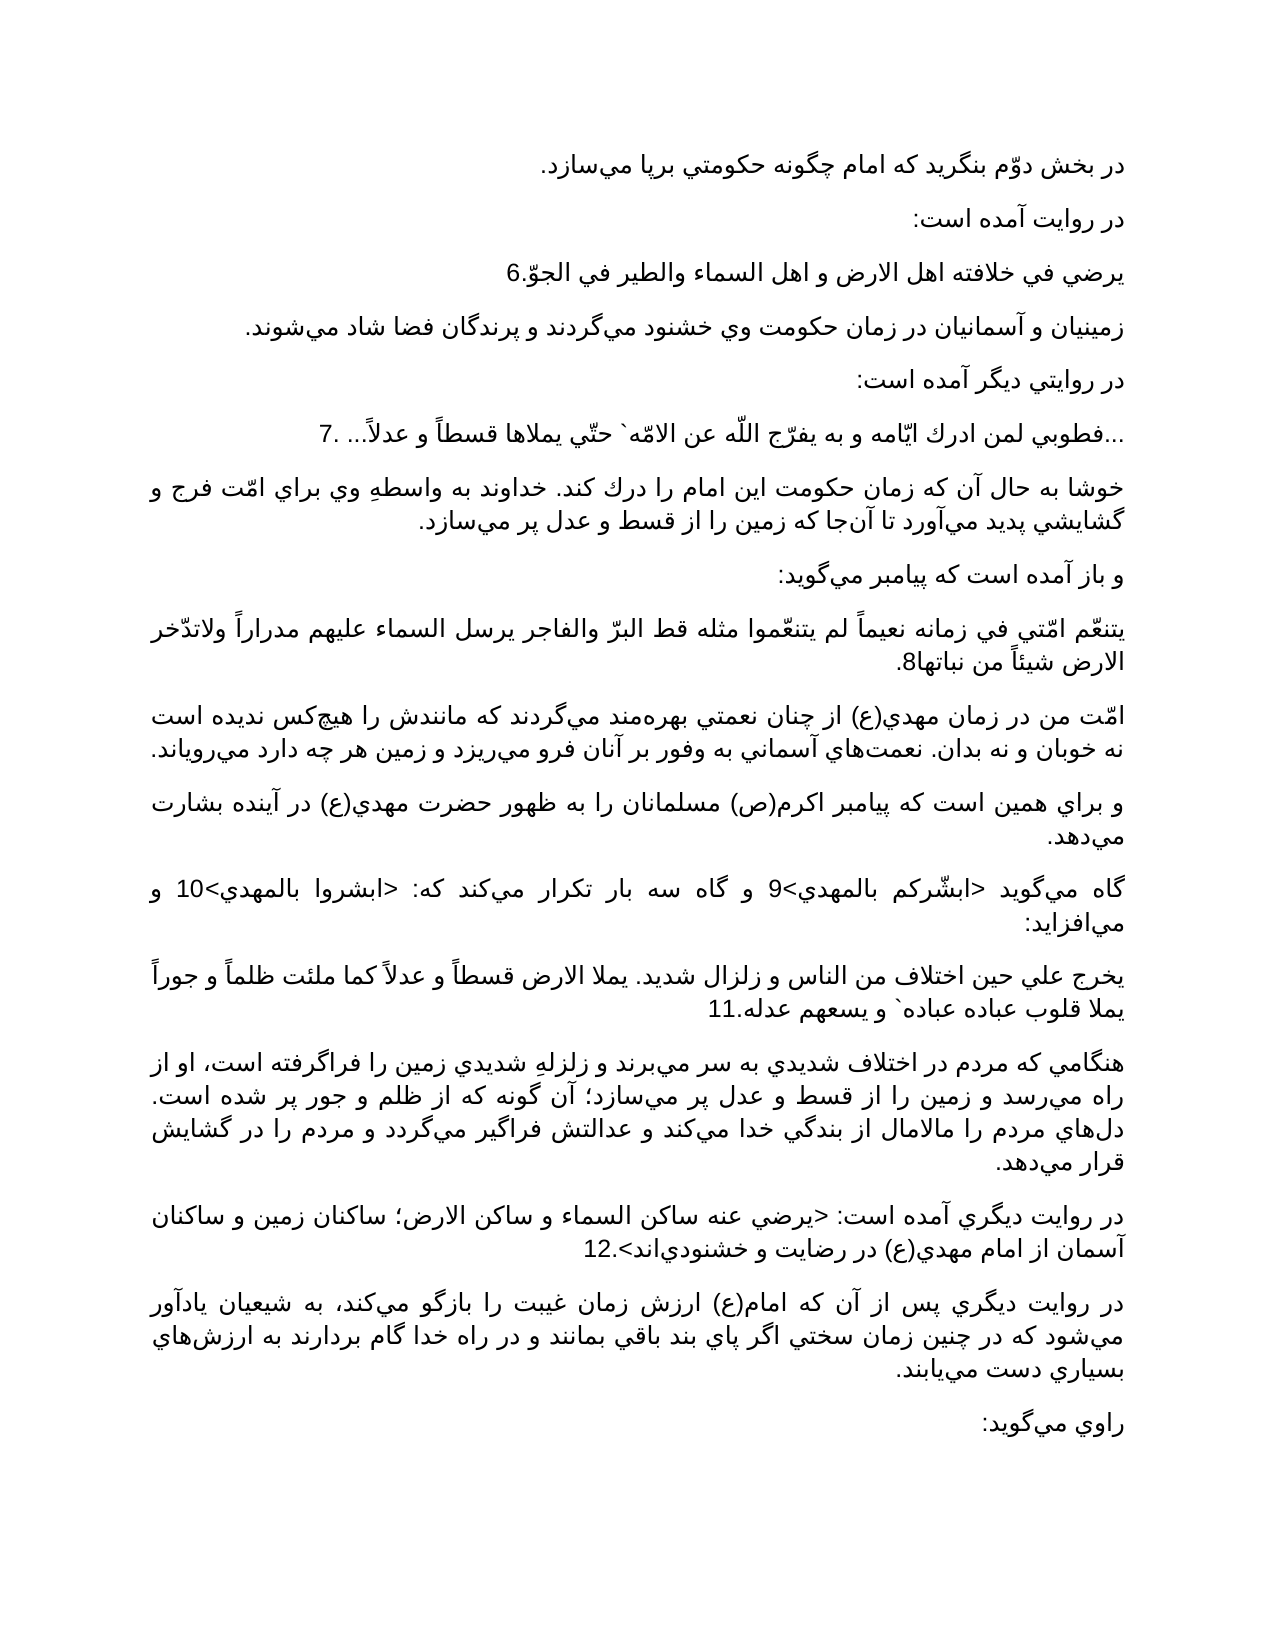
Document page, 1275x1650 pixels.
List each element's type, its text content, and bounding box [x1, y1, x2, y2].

text در روايت‌ آمده‌ است: [150, 204, 1125, 233]
text در روايت‌ ديگري‌ پس‌ از آن‌ كه‌ امام(ع) ارزش‌ زمان‌ غيبت‌ را بازگو مي‌كند، به‌ شيعيان‌ يادآور مي‌شود كه‌ در چنين‌ زمان‌ سختي‌ اگر پاي‌ بند باقي‌ بمانند و در راه‌ خدا گام‌ بردارند به‌ ارزش‌هاي‌ بسياري‌ دست‌ مي‌يابند. [150, 1288, 1125, 1383]
text زمينيان‌ و آسمانيان‌ در زمان‌ حكومت‌ وي‌ خشنود مي‌گردند و پرندگان‌ فضا شاد مي‌شوند. [150, 312, 1125, 340]
text راوي‌ مي‌گويد: [150, 1408, 1125, 1437]
text خوشا به‌ حال‌ آن‌ كه‌ زمان‌ حكومت‌ اين‌ امام‌ را درك‌ كند. خداوند به‌ واسطهِ‌ وي‌ براي‌ امّت‌ فرج‌ و گشايشي‌ پديد مي‌آورد تا آن‌جا كه‌ زمين‌ را از قسط‌ و عدل‌ پر مي‌سازد. [150, 473, 1125, 535]
text يخرج‌ علي‌ حين‌ اختلاف‌ من‌ الناس‌ و زلزال‌ شديد. يملا‌ الا‌رض‌ قسطاً و عدلاً كما ملئت‌ ظلماً و جوراً يملا‌ قلوب‌ عباده‌ عباده` و يسعهم‌ عدله.11 [150, 961, 1125, 1023]
text و براي‌ همين‌ است‌ كه‌ پيامبر اكرم(ص) مسلمانان‌ را به‌ ظهور حضرت‌ مهدي(ع) در آينده‌ بشارت‌ مي‌دهد. [150, 788, 1125, 849]
text در روايتي‌ ديگر آمده‌ است: [150, 365, 1125, 394]
text در بخش‌ دوّم‌ بنگريد كه‌ امام‌ چگونه‌ حكومتي‌ برپا مي‌سازد. [150, 150, 1125, 179]
text در روايت‌ ديگري‌ آمده‌ است: <يرضي‌ عنه‌ ساكن‌ السماء و ساكن‌ الا‌رض؛ ساكنان‌ زمين‌ و ساكنان‌ آسمان‌ از امام‌ مهدي(ع) در رضايت‌ و خشنودي‌اند>.12 [150, 1201, 1125, 1263]
text هنگامي‌ كه‌ مردم‌ در اختلاف‌ شديدي‌ به‌ سر مي‌برند و زلزلهِ‌ شديدي‌ زمين‌ را فراگرفته‌ است، او از راه‌ مي‌رسد و زمين‌ را از قسط‌ و عدل‌ پر مي‌سازد؛ آن‌ گونه‌ كه‌ از ظلم‌ و جور پر شده‌ است. دل‌هاي‌ مردم‌ را مالامال‌ از بندگي‌ خدا مي‌كند و عدالتش‌ فراگير مي‌گردد و مردم‌ را در گشايش‌ قرار مي‌دهد. [150, 1048, 1125, 1176]
text گاه‌ مي‌گويد <ابشّركم‌ بالمهدي>9 و گاه‌ سه‌ بار تكرار مي‌كند كه: <ابشروا بالمهدي>10 و مي‌افزايد: [150, 874, 1125, 936]
text ...فطوبي‌ لمن‌ ا‌درك‌ ا‌يّامه‌ و به‌ يفرّج‌ اللّه‌ عن‌ الامّه` حتّي‌ يملا‌ها قسطاً و عدلاً... .7 [150, 419, 1125, 448]
text يتنعّم‌ امّتي في زمانه‌ نعيماً لم‌ يتنعّموا مثله‌ قط‌ البرّ والفاجر يرسل‌ السماء عليهم‌ مدراراً ولاتدّخر الا‌رض‌ شيئاً من‌ نباتها8. [150, 614, 1125, 676]
text و باز آمده‌ است‌ كه‌ پيامبر مي‌گويد: [150, 560, 1125, 589]
text امّت‌ من‌ در زمان‌ مهدي(ع) از چنان‌ نعمتي‌ بهره‌مند مي‌گردند كه‌ مانندش‌ را هيچ‌كس‌ نديده‌ است‌ نه‌ خوبان‌ و نه‌ بدان. نعمت‌هاي‌ آسماني‌ به‌ وفور بر آنان‌ فرو مي‌ريزد و زمين‌ هر چه‌ دارد مي‌روياند. [150, 701, 1125, 762]
text يرضي‌ في خلافته‌ اهل‌ الا‌رض‌ و ا‌هل‌ السماء والطير في الجوّ.6 [150, 258, 1125, 286]
